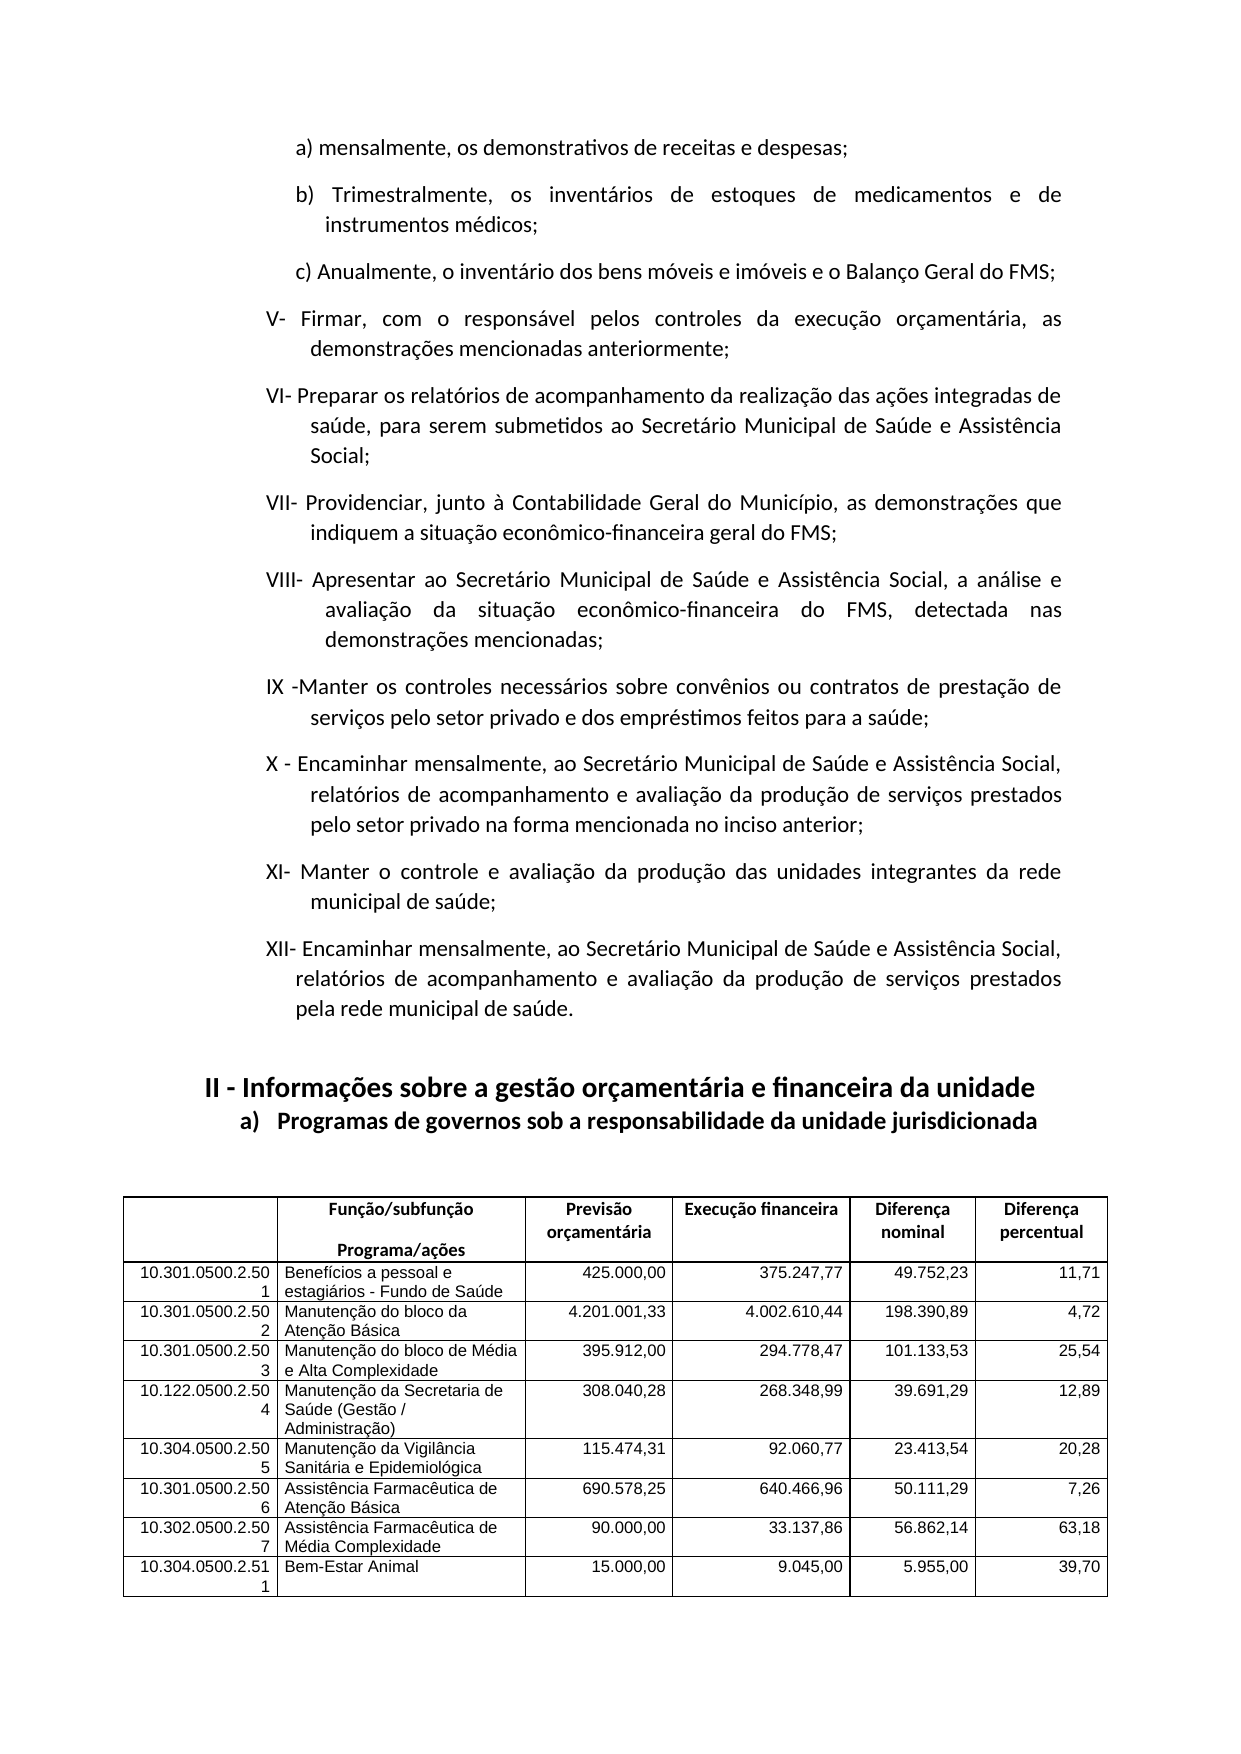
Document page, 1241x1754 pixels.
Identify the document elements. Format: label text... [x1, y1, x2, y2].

table_cell 39.691,29 [851, 1381, 975, 1438]
list II - Informações sobre a gestão orçamentária e financeira da unidade [177, 1069, 1063, 1105]
table_header Previsão orçamentária [526, 1198, 672, 1261]
text X - Encaminhar mensalmente, ao Secretário Municipal de Saúde e Assistência Social, relatórios de acompanhamento e avaliação da produção de serviços prestados pelo setor privado na forma mencionada no inciso anterior; [266, 749, 1063, 838]
table_cell 268.348,99 [673, 1381, 849, 1438]
table_header Execução financeira [673, 1198, 849, 1261]
table_cell 92.060,77 [673, 1439, 849, 1477]
table_cell 7,26 [976, 1479, 1107, 1517]
table_cell 10.301.0500.2.501 [124, 1263, 277, 1301]
table_cell Bem-Estar Animal [278, 1557, 525, 1596]
text V- Firmar, com o responsável pelos controles da execução orçamentária, as demonstrações mencionadas anteriormente; [266, 304, 1063, 362]
text VI- Preparar os relatórios de acompanhamento da realização das ações integradas de saúde, para serem submetidos ao Secretário Municipal de Saúde e Assistência Social; [266, 381, 1063, 469]
table_cell 23.413,54 [851, 1439, 975, 1477]
list Programas de governos sob a responsabilidade da unidade jurisdicionada [215, 1105, 1063, 1135]
table_cell 50.111,29 [851, 1479, 975, 1517]
table_cell 49.752,23 [851, 1263, 975, 1301]
table_cell 10.122.0500.2.504 [124, 1381, 277, 1438]
table_cell 101.133,53 [851, 1341, 975, 1379]
table_cell 39,70 [976, 1557, 1107, 1596]
table_cell 25,54 [976, 1341, 1107, 1379]
table_cell 63,18 [976, 1518, 1107, 1556]
table_cell Benefícios a pessoal e estagiários - Fundo de Saúde [278, 1263, 525, 1301]
table_cell 5.955,00 [851, 1557, 975, 1596]
table_cell 90.000,00 [526, 1518, 672, 1556]
table_cell 11,71 [976, 1263, 1107, 1301]
table_cell 640.466,96 [673, 1479, 849, 1517]
text XI- Manter o controle e avaliação da produção das unidades integrantes da rede municipal de saúde; [266, 857, 1063, 915]
table_cell Manutenção do bloco da Atenção Básica [278, 1302, 525, 1340]
table_cell 33.137,86 [673, 1518, 849, 1556]
table_cell 395.912,00 [526, 1341, 672, 1379]
table_cell 425.000,00 [526, 1263, 672, 1301]
table_cell 10.304.0500.2.505 [124, 1439, 277, 1477]
table_cell 4.002.610,44 [673, 1302, 849, 1340]
text b) Trimestralmente, os inventários de estoques de medicamentos e de instrumentos médicos; [295, 180, 1063, 238]
table_cell Manutenção da Secretaria de Saúde (Gestão / Administração) [278, 1381, 525, 1438]
table_header Diferença percentual [976, 1198, 1107, 1261]
text IX -Manter os controles necessários sobre convênios ou contratos de prestação de serviços pelo setor privado e dos empréstimos feitos para a saúde; [266, 672, 1063, 731]
table_cell Manutenção da Vigilância Sanitária e Epidemiológica [278, 1439, 525, 1477]
table_cell 375.247,77 [673, 1263, 849, 1301]
table_cell 15.000,00 [526, 1557, 672, 1596]
text XII- Encaminhar mensalmente, ao Secretário Municipal de Saúde e Assistência Social, relatórios de acompanhamento e avaliação da produção de serviços prestados pela rede municipal de saúde. [266, 934, 1063, 1022]
table_header Diferença nominal [851, 1198, 975, 1261]
table_cell 10.301.0500.2.502 [124, 1302, 277, 1340]
table_cell 10.301.0500.2.503 [124, 1341, 277, 1379]
table_cell Assistência Farmacêutica de Média Complexidade [278, 1518, 525, 1556]
table_cell Assistência Farmacêutica de Atenção Básica [278, 1479, 525, 1517]
table_cell 10.304.0500.2.511 [124, 1557, 277, 1596]
text a) mensalmente, os demonstrativos de receitas e despesas; [295, 133, 1063, 161]
table_cell 9.045,00 [673, 1557, 849, 1596]
table_cell 56.862,14 [851, 1518, 975, 1556]
table_cell 294.778,47 [673, 1341, 849, 1379]
text c) Anualmente, o inventário dos bens móveis e imóveis e o Balanço Geral do FMS; [295, 257, 1063, 285]
text VII- Providenciar, junto à Contabilidade Geral do Município, as demonstrações que indiquem a situação econômico-financeira geral do FMS; [266, 488, 1063, 546]
table_cell 20,28 [976, 1439, 1107, 1477]
table_cell 115.474,31 [526, 1439, 672, 1477]
table_cell 308.040,28 [526, 1381, 672, 1438]
table_cell 10.302.0500.2.507 [124, 1518, 277, 1556]
table_cell 10.301.0500.2.506 [124, 1479, 277, 1517]
table_cell 690.578,25 [526, 1479, 672, 1517]
table_header [124, 1198, 277, 1261]
table_cell 12,89 [976, 1381, 1107, 1438]
table_cell 4.201.001,33 [526, 1302, 672, 1340]
text VIII- Apresentar ao Secretário Municipal de Saúde e Assistência Social, a análise e avaliação da situação econômico-financeira do FMS, detectada nas demonstrações mencionadas; [266, 565, 1063, 654]
table_cell 198.390,89 [851, 1302, 975, 1340]
table_cell Manutenção do bloco de Média e Alta Complexidade [278, 1341, 525, 1379]
table_cell 4,72 [976, 1302, 1107, 1340]
table_header Função/subfunção Programa/ações [278, 1198, 525, 1261]
